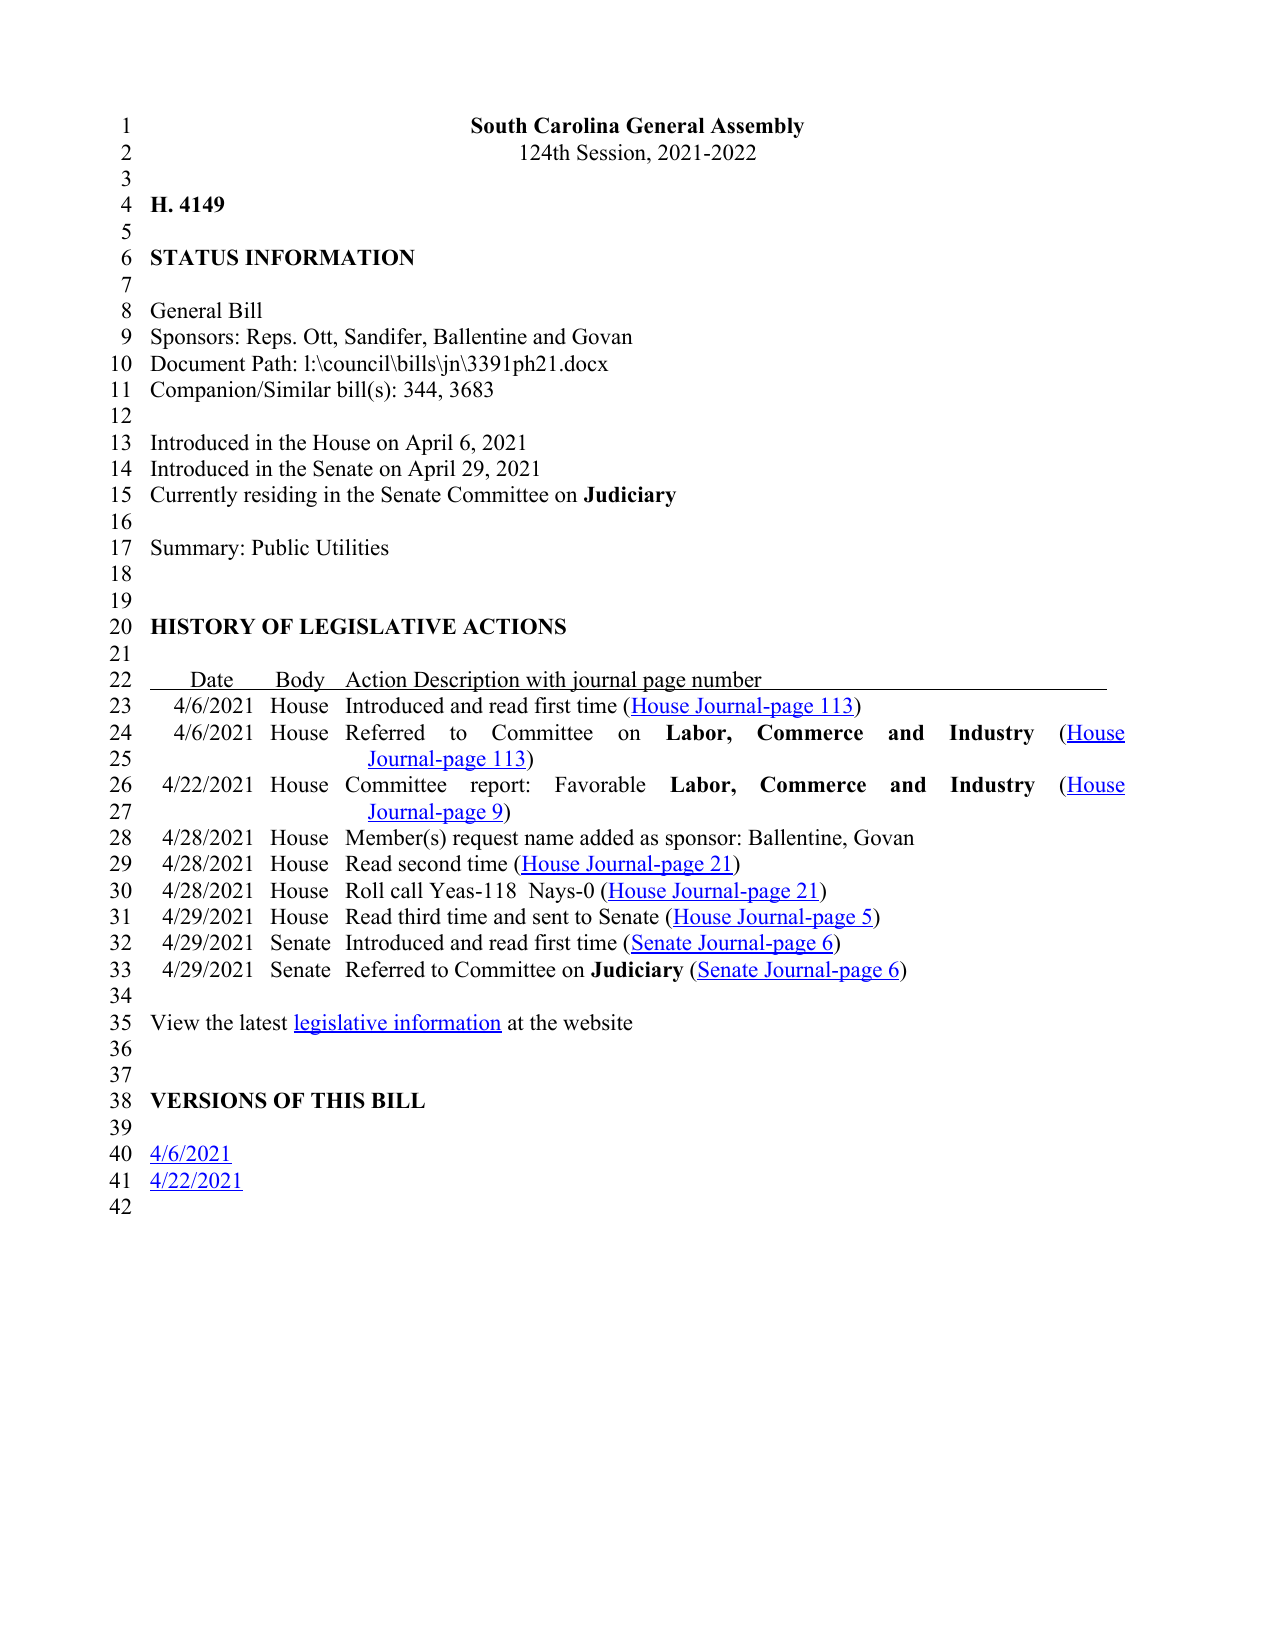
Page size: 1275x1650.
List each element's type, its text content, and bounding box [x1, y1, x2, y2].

text General Bill [150, 297, 1125, 323]
text 4/29/2021 Senate Referred to Committee on Judiciary (Senate Journal-page 6) [150, 956, 1125, 982]
text Companion/Similar bill(s): 344, 3683 [150, 376, 1125, 402]
text STATUS INFORMATION [150, 244, 1125, 271]
text South Carolina General Assembly [150, 112, 1125, 139]
text 4/6/2021 House Referred to Committee on Labor, Commerce and Industry (House Journal-page 113) [150, 719, 1125, 771]
text 4/28/2021 House Member(s) request name added as sponsor: Ballentine, Govan [150, 824, 1125, 850]
text 4/6/2021 House Introduced and read first time (House Journal-page 113) [150, 692, 1125, 719]
text 4/22/2021 House Committee report: Favorable Labor, Commerce and Industry (House Journal-page 9) [150, 771, 1125, 824]
text HISTORY OF LEGISLATIVE ACTIONS [150, 613, 1125, 639]
text Date Body Action Description with journal page number [150, 666, 1125, 692]
text 4/6/2021 [150, 1140, 1125, 1167]
text H. 4149 [150, 192, 1125, 218]
text 4/28/2021 House Roll call Yeas-118 Nays-0 (House Journal-page 21) [150, 877, 1125, 903]
text Summary: Public Utilities [150, 534, 1125, 561]
text Currently residing in the Senate Committee on Judiciary [150, 481, 1125, 508]
text Introduced in the Senate on April 29, 2021 [150, 455, 1125, 481]
text 4/29/2021 House Read third time and sent to Senate (House Journal-page 5) [150, 903, 1125, 929]
text 124th Session, 2021-2022 [150, 139, 1125, 165]
text View the latest legislative information at the website [150, 1008, 1125, 1035]
text 4/29/2021 Senate Introduced and read first time (Senate Journal-page 6) [150, 929, 1125, 956]
text 4/22/2021 [150, 1167, 1125, 1193]
text 4/28/2021 House Read second time (House Journal-page 21) [150, 850, 1125, 877]
text Introduced in the House on April 6, 2021 [150, 429, 1125, 455]
text Document Path: l:\council\bills\jn\3391ph21.docx [150, 350, 1125, 376]
text VERSIONS OF THIS BILL [150, 1088, 1125, 1114]
text Sponsors: Reps. Ott, Sandifer, Ballentine and Govan [150, 323, 1125, 350]
